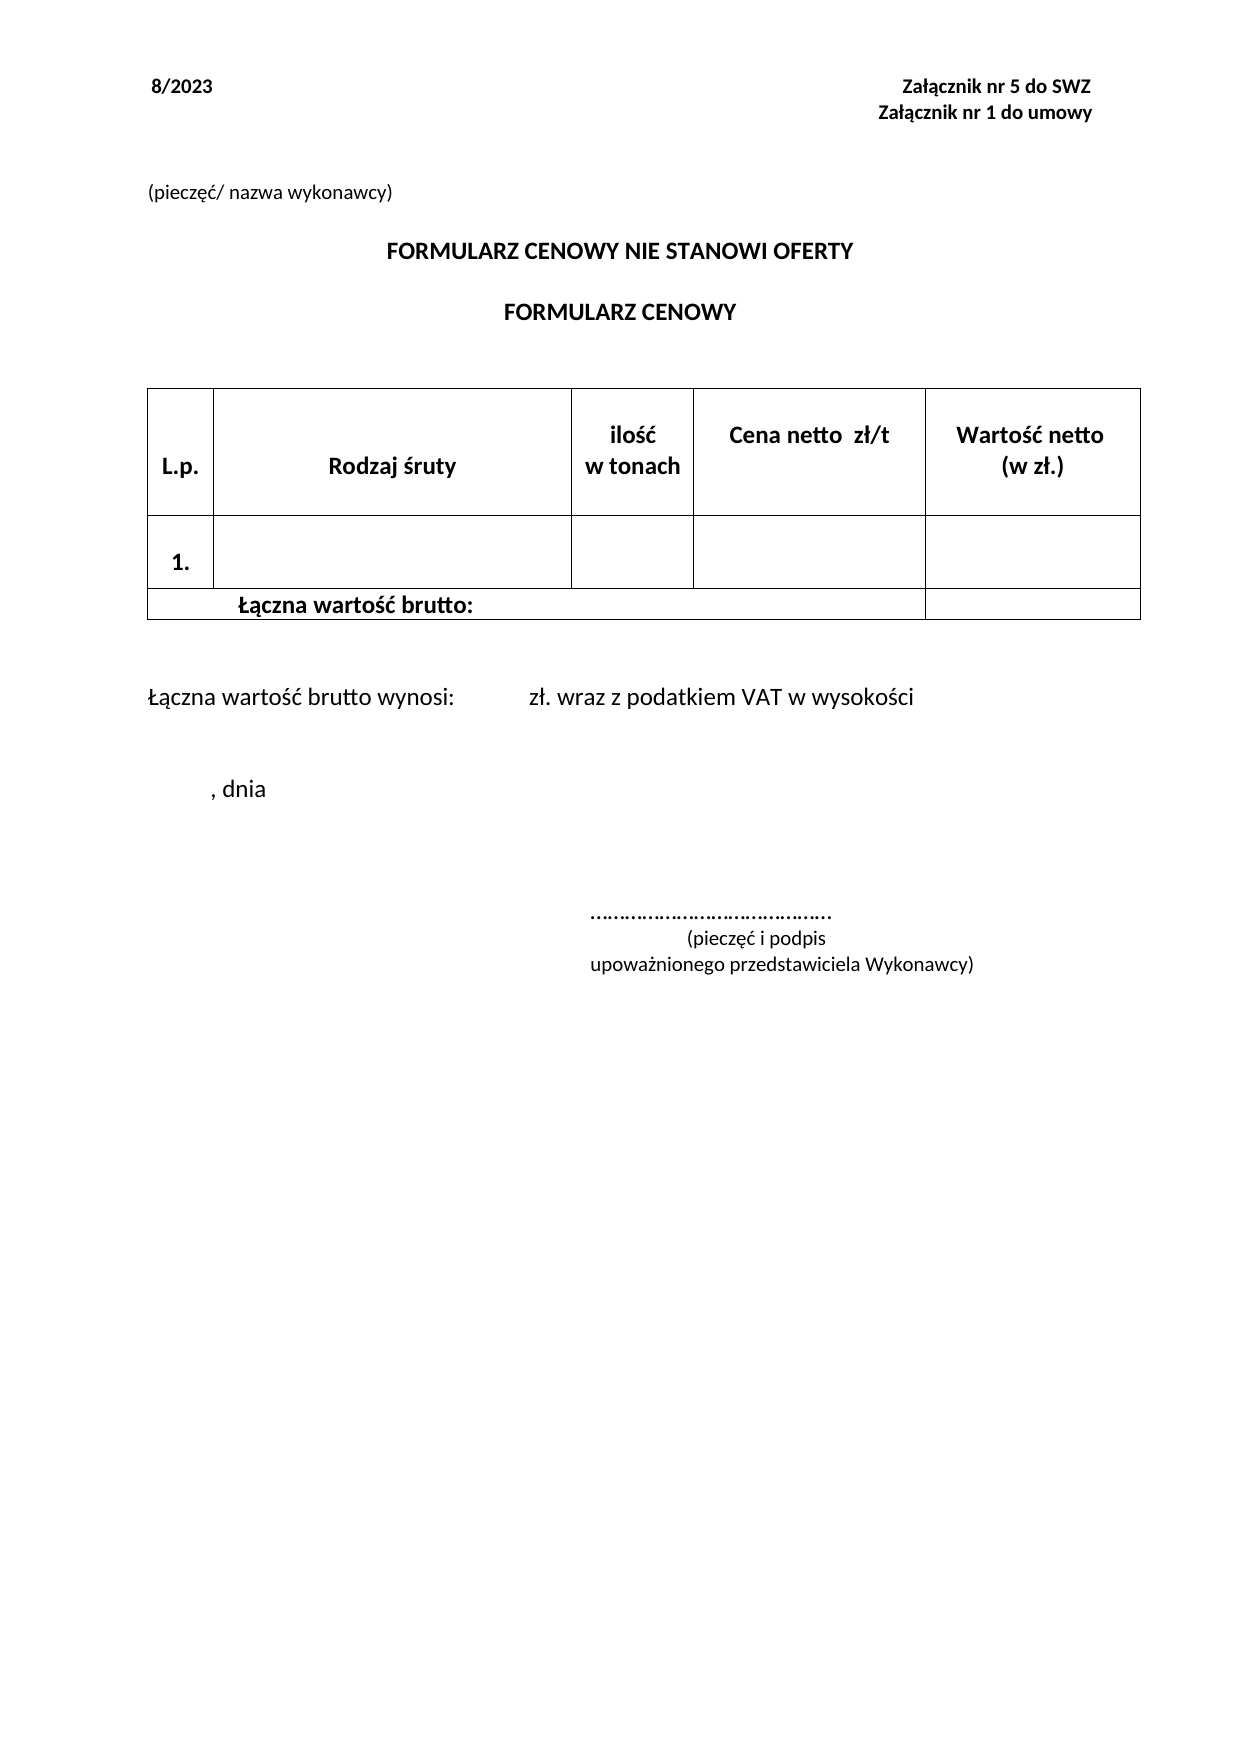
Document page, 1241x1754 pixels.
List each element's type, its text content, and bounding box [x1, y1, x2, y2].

table_cell Łączna wartość brutto: [148, 589, 925, 619]
table_header L.p. [148, 389, 213, 515]
table_header ilość w tonach [572, 389, 693, 515]
text Łączna wartość brutto wynosi: zł. wraz z podatkiem VAT w wysokości [148, 681, 1093, 712]
text FORMULARZ CENOWY NIE STANOWI OFERTY [148, 235, 1093, 266]
text (pieczęć/ nazwa wykonawcy) [148, 179, 1093, 204]
text , dnia [148, 773, 1093, 803]
table_header Rodzaj śruty [214, 389, 571, 515]
table_header Cena netto zł/t [694, 389, 925, 515]
text (pieczęć i podpis upoważnionego przedstawiciela Wykonawcy) [590, 926, 1093, 976]
table_cell [926, 516, 1140, 588]
table_header Wartość netto (w zł.) [926, 389, 1140, 515]
text FORMULARZ CENOWY [148, 296, 1093, 327]
table_cell [214, 516, 571, 588]
table_cell 1. [148, 516, 213, 588]
text …………………………………… [148, 895, 1093, 926]
table_cell [926, 589, 1140, 619]
table_cell [694, 516, 925, 588]
table_cell [572, 516, 693, 588]
